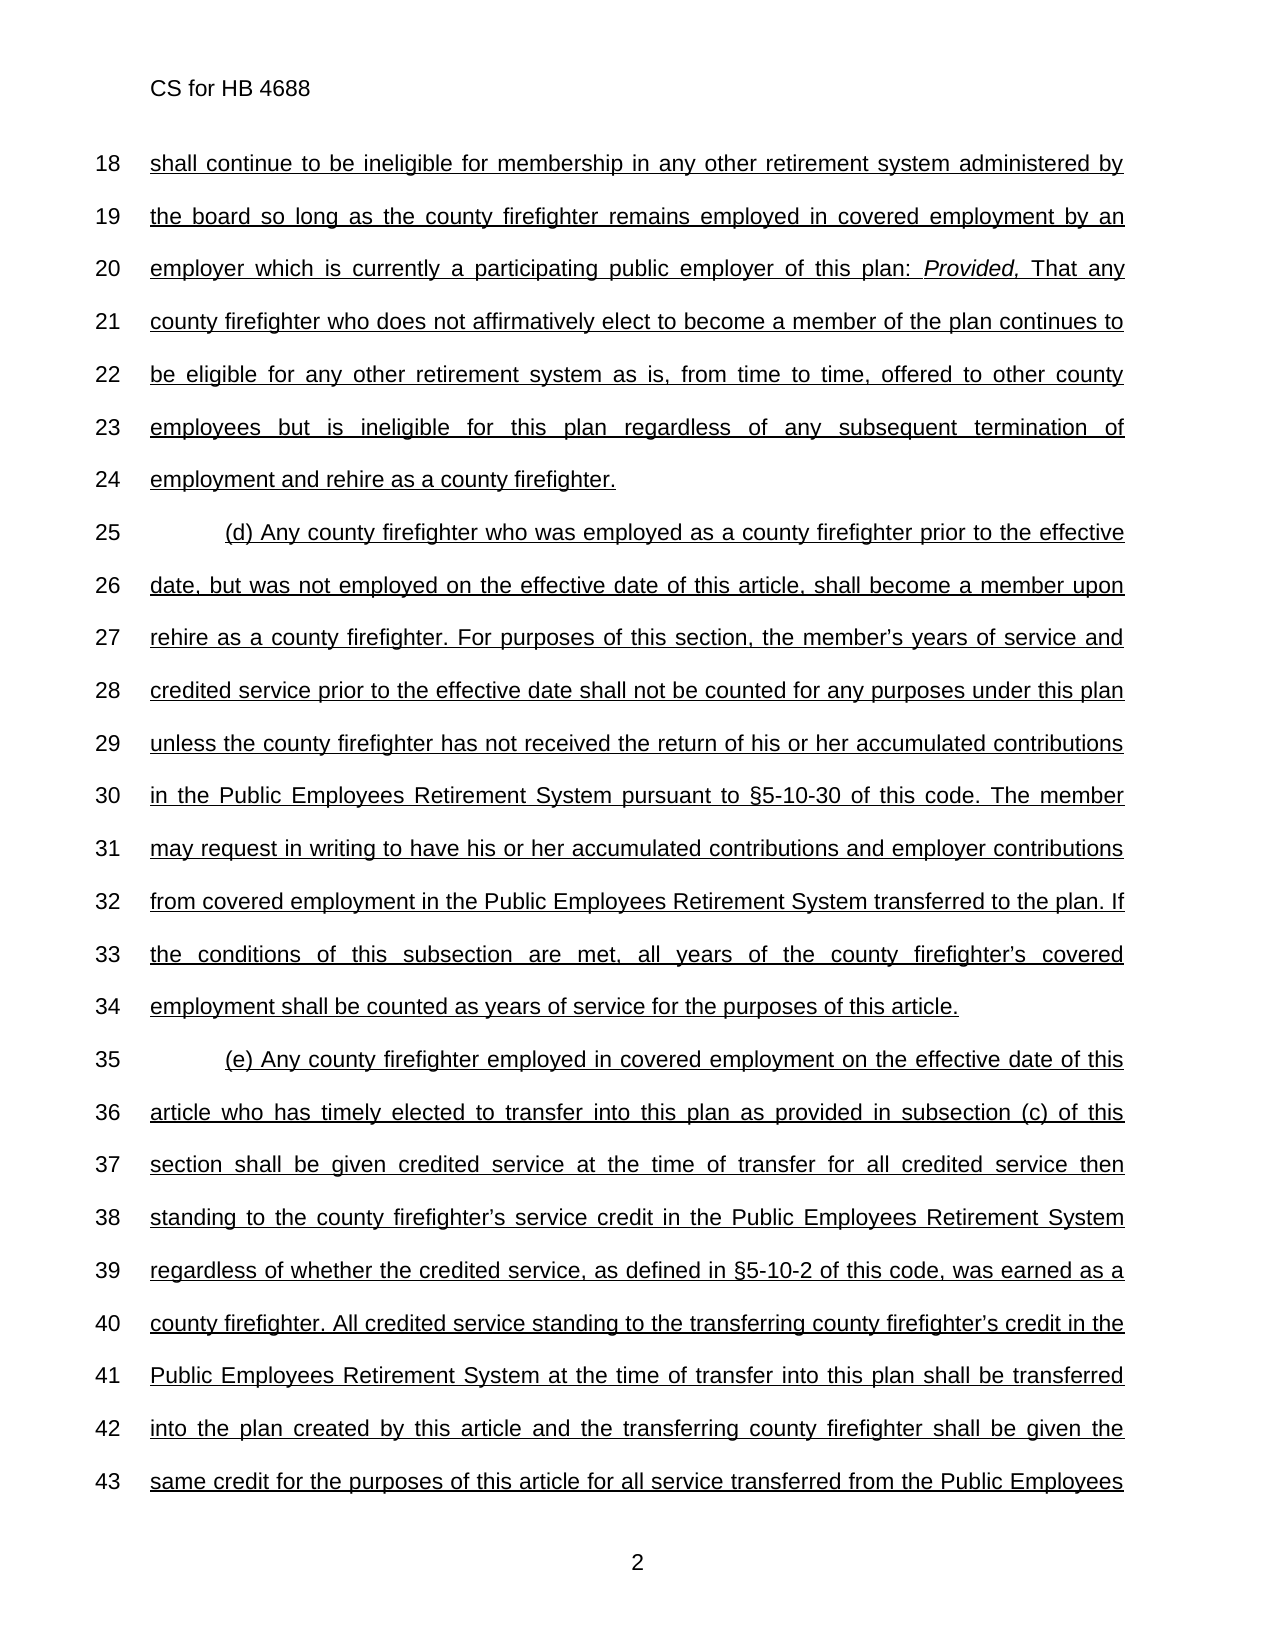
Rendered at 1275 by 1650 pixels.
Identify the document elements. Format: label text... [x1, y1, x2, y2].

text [150, 1439, 1125, 1494]
text (d) Any county firefighter who was employed as a county firefighter prior to the effective date, but was not employed on the effective date of this article, shall become a member upon rehire as a county firefighter. For purposes of this section, the member’s years of service and credited service prior to the effective date shall not be counted for any purposes under this plan unless the county firefighter has not received the return of his or her accumulated contributions in the Public Employees Retirement System pursuant to §5-10-30 of this code. The member may request in writing to have his or her accumulated contributions and employer contributions from covered employment in the Public Employees Retirement System transferred to the plan. If the conditions of this subsection are met, all years of the county firefighter’s covered employment shall be counted as years of service for the purposes of this article. [150, 912, 1125, 1020]
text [150, 150, 1125, 225]
text (d) Any county firefighter who was employed as a county firefighter prior to the effective date, but was not employed on the effective date of this article, shall become a member upon rehire as a county firefighter. For purposes of this section, the member’s years of service and credited service prior to the effective date shall not be counted for any purposes under this plan unless the county firefighter has not received the return of his or her accumulated contributions in the Public Employees Retirement System pursuant to §5-10-30 of this code. The member may request in writing to have his or her accumulated contributions and employer contributions from covered employment in the Public Employees Retirement System transferred to the plan. If the conditions of this subsection are met, all years of the county firefighter’s covered employment shall be counted as years of service for the purposes of this article. [150, 519, 1125, 594]
text (d) Any county firefighter who was employed as a county firefighter prior to the effective date, but was not employed on the effective date of this article, shall become a member upon rehire as a county firefighter. For purposes of this section, the member’s years of service and credited service prior to the effective date shall not be counted for any purposes under this plan unless the county firefighter has not received the return of his or her accumulated contributions in the Public Employees Retirement System pursuant to §5-10-30 of this code. The member may request in writing to have his or her accumulated contributions and employer contributions from covered employment in the Public Employees Retirement System transferred to the plan. If the conditions of this subsection are met, all years of the county firefighter’s covered employment shall be counted as years of service for the purposes of this article. [150, 806, 1125, 911]
text (d) Any county firefighter who was employed as a county firefighter prior to the effective date, but was not employed on the effective date of this article, shall become a member upon rehire as a county firefighter. For purposes of this section, the member’s years of service and credited service prior to the effective date shall not be counted for any purposes under this plan unless the county firefighter has not received the return of his or her accumulated contributions in the Public Employees Retirement System pursuant to §5-10-30 of this code. The member may request in writing to have his or her accumulated contributions and employer contributions from covered employment in the Public Employees Retirement System transferred to the plan. If the conditions of this subsection are met, all years of the county firefighter’s covered employment shall be counted as years of service for the purposes of this article. [150, 596, 1125, 700]
text (d) Any county firefighter who was employed as a county firefighter prior to the effective date, but was not employed on the effective date of this article, shall become a member upon rehire as a county firefighter. For purposes of this section, the member’s years of service and credited service prior to the effective date shall not be counted for any purposes under this plan unless the county firefighter has not received the return of his or her accumulated contributions in the Public Employees Retirement System pursuant to §5-10-30 of this code. The member may request in writing to have his or her accumulated contributions and employer contributions from covered employment in the Public Employees Retirement System transferred to the plan. If the conditions of this subsection are met, all years of the county firefighter’s covered employment shall be counted as years of service for the purposes of this article. [150, 701, 1125, 805]
